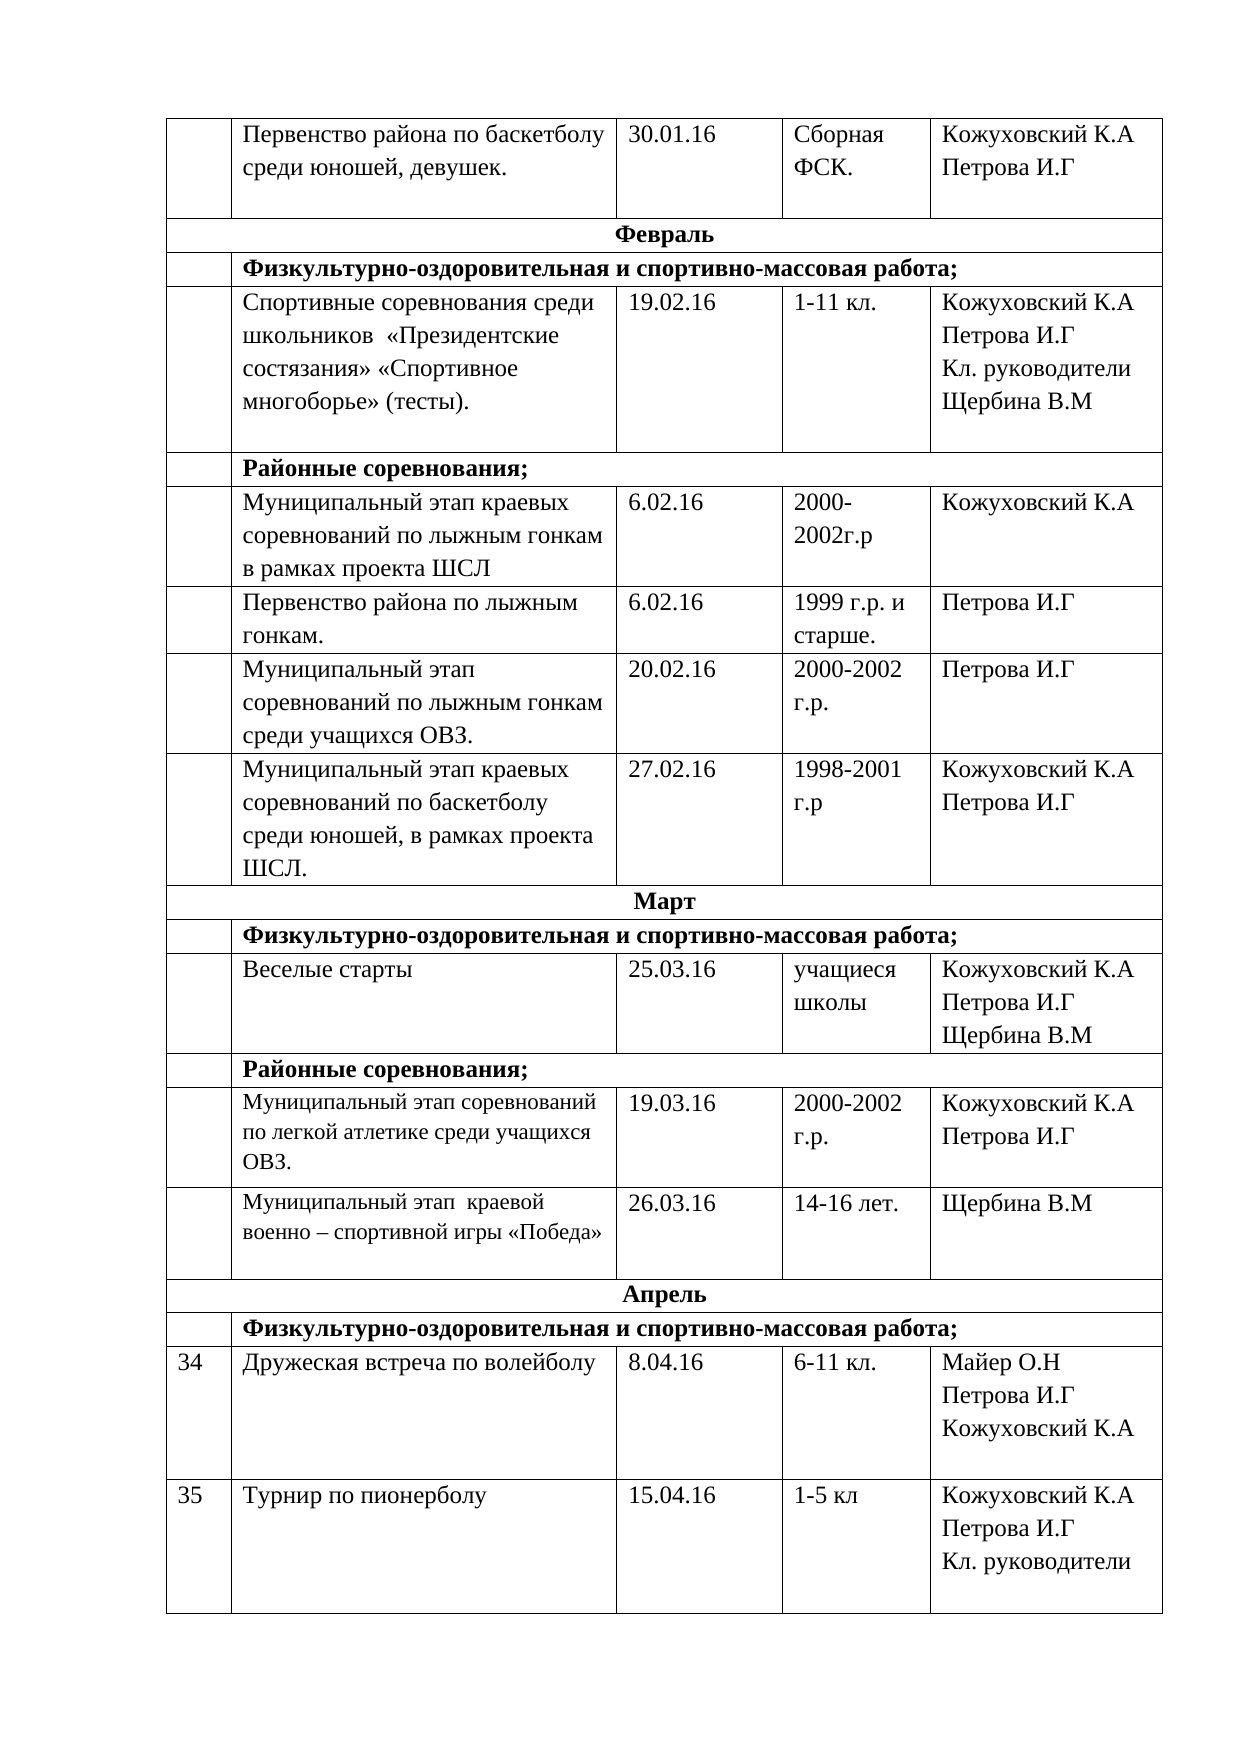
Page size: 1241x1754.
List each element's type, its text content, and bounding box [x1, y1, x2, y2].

table_cell [167, 587, 231, 653]
table_cell 1999 г.р. и старше. [783, 587, 930, 653]
table_cell Физкультурно-оздоровительная и спортивно-массовая работа; [232, 1313, 1162, 1346]
table_cell [167, 654, 231, 753]
table_cell 1998-2001 г.р [783, 754, 930, 885]
table_cell 6.02.16 [617, 487, 782, 586]
table_cell Кожуховский К.А Петрова И.Г [931, 1088, 1162, 1187]
table_cell Щербина В.М [931, 1188, 1162, 1278]
table_cell 25.03.16 [617, 954, 782, 1053]
table_cell 26.03.16 [617, 1188, 782, 1278]
table_cell [167, 1188, 231, 1278]
table_cell 1-11 кл. [783, 287, 930, 452]
table_cell [167, 1054, 231, 1087]
table_cell 20.02.16 [617, 654, 782, 753]
table_cell Первенство района по лыжным гонкам. [232, 587, 616, 653]
table_cell 15.04.16 [617, 1480, 782, 1612]
table_cell [167, 1088, 231, 1187]
table_cell 1-5 кл [783, 1480, 930, 1612]
table_cell [167, 119, 231, 218]
table_cell Муниципальный этап соревнований по лыжным гонкам среди учащихся ОВЗ. [232, 654, 616, 753]
table_cell Кожуховский К.А Петрова И.Г Кл. руководители [931, 1480, 1162, 1612]
table_cell Кожуховский К.А Петрова И.Г [931, 119, 1162, 218]
table_cell 6-11 кл. [783, 1347, 930, 1479]
table_cell Февраль [167, 219, 1162, 252]
table_cell Апрель [167, 1280, 1162, 1312]
table_cell Кожуховский К.А [931, 487, 1162, 586]
table_cell 19.02.16 [617, 287, 782, 452]
table_cell Муниципальный этап краевых соревнований по лыжным гонкам в рамках проекта ШСЛ [232, 487, 616, 586]
table_cell Кожуховский К.А Петрова И.Г [931, 754, 1162, 885]
table_cell Муниципальный этап краевой военно – спортивной игры «Победа» [232, 1188, 616, 1278]
table_cell Март [167, 886, 1162, 919]
table_cell [167, 453, 231, 486]
table_cell учащиеся школы [783, 954, 930, 1053]
table_cell Петрова И.Г [931, 654, 1162, 753]
table_cell Муниципальный этап краевых соревнований по баскетболу среди юношей, в рамках проекта ШСЛ. [232, 754, 616, 885]
table_cell [167, 754, 231, 885]
table_cell 6.02.16 [617, 587, 782, 653]
table_cell Районные соревнования; [232, 453, 1162, 486]
table_cell Майер О.Н Петрова И.Г Кожуховский К.А [931, 1347, 1162, 1479]
table_cell Кожуховский К.А Петрова И.Г Щербина В.М [931, 954, 1162, 1053]
table_cell 14-16 лет. [783, 1188, 930, 1278]
table_cell 19.03.16 [617, 1088, 782, 1187]
table_cell [167, 920, 231, 953]
table_cell [167, 487, 231, 586]
table_cell 8.04.16 [617, 1347, 782, 1479]
table_cell Муниципальный этап соревнований по легкой атлетике среди учащихся ОВЗ. [232, 1088, 616, 1187]
table_cell Спортивные соревнования среди школьников «Президентские состязания» «Спортивное многоборье» (тесты). [232, 287, 616, 452]
table_cell [167, 253, 231, 286]
table_cell Петрова И.Г [931, 587, 1162, 653]
table_cell Веселые старты [232, 954, 616, 1053]
table_cell [167, 1313, 231, 1346]
table_cell Дружеская встреча по волейболу [232, 1347, 616, 1479]
table_cell 2000-2002г.р [783, 487, 930, 586]
table_cell [167, 287, 231, 452]
table_cell Кожуховский К.А Петрова И.Г Кл. руководители Щербина В.М [931, 287, 1162, 452]
table_cell Физкультурно-оздоровительная и спортивно-массовая работа; [232, 253, 1162, 286]
table_cell 34 [167, 1347, 231, 1479]
table_cell 2000-2002 г.р. [783, 654, 930, 753]
table_cell 35 [167, 1480, 231, 1612]
table_cell Сборная ФСК. [783, 119, 930, 218]
table_cell 30.01.16 [617, 119, 782, 218]
table_cell Физкультурно-оздоровительная и спортивно-массовая работа; [232, 920, 1162, 953]
table_cell Районные соревнования; [232, 1054, 1162, 1087]
table_cell Первенство района по баскетболу среди юношей, девушек. [232, 119, 616, 218]
table_cell 27.02.16 [617, 754, 782, 885]
table_cell 2000-2002 г.р. [783, 1088, 930, 1187]
table_cell Турнир по пионерболу [232, 1480, 616, 1612]
table_cell [167, 954, 231, 1053]
